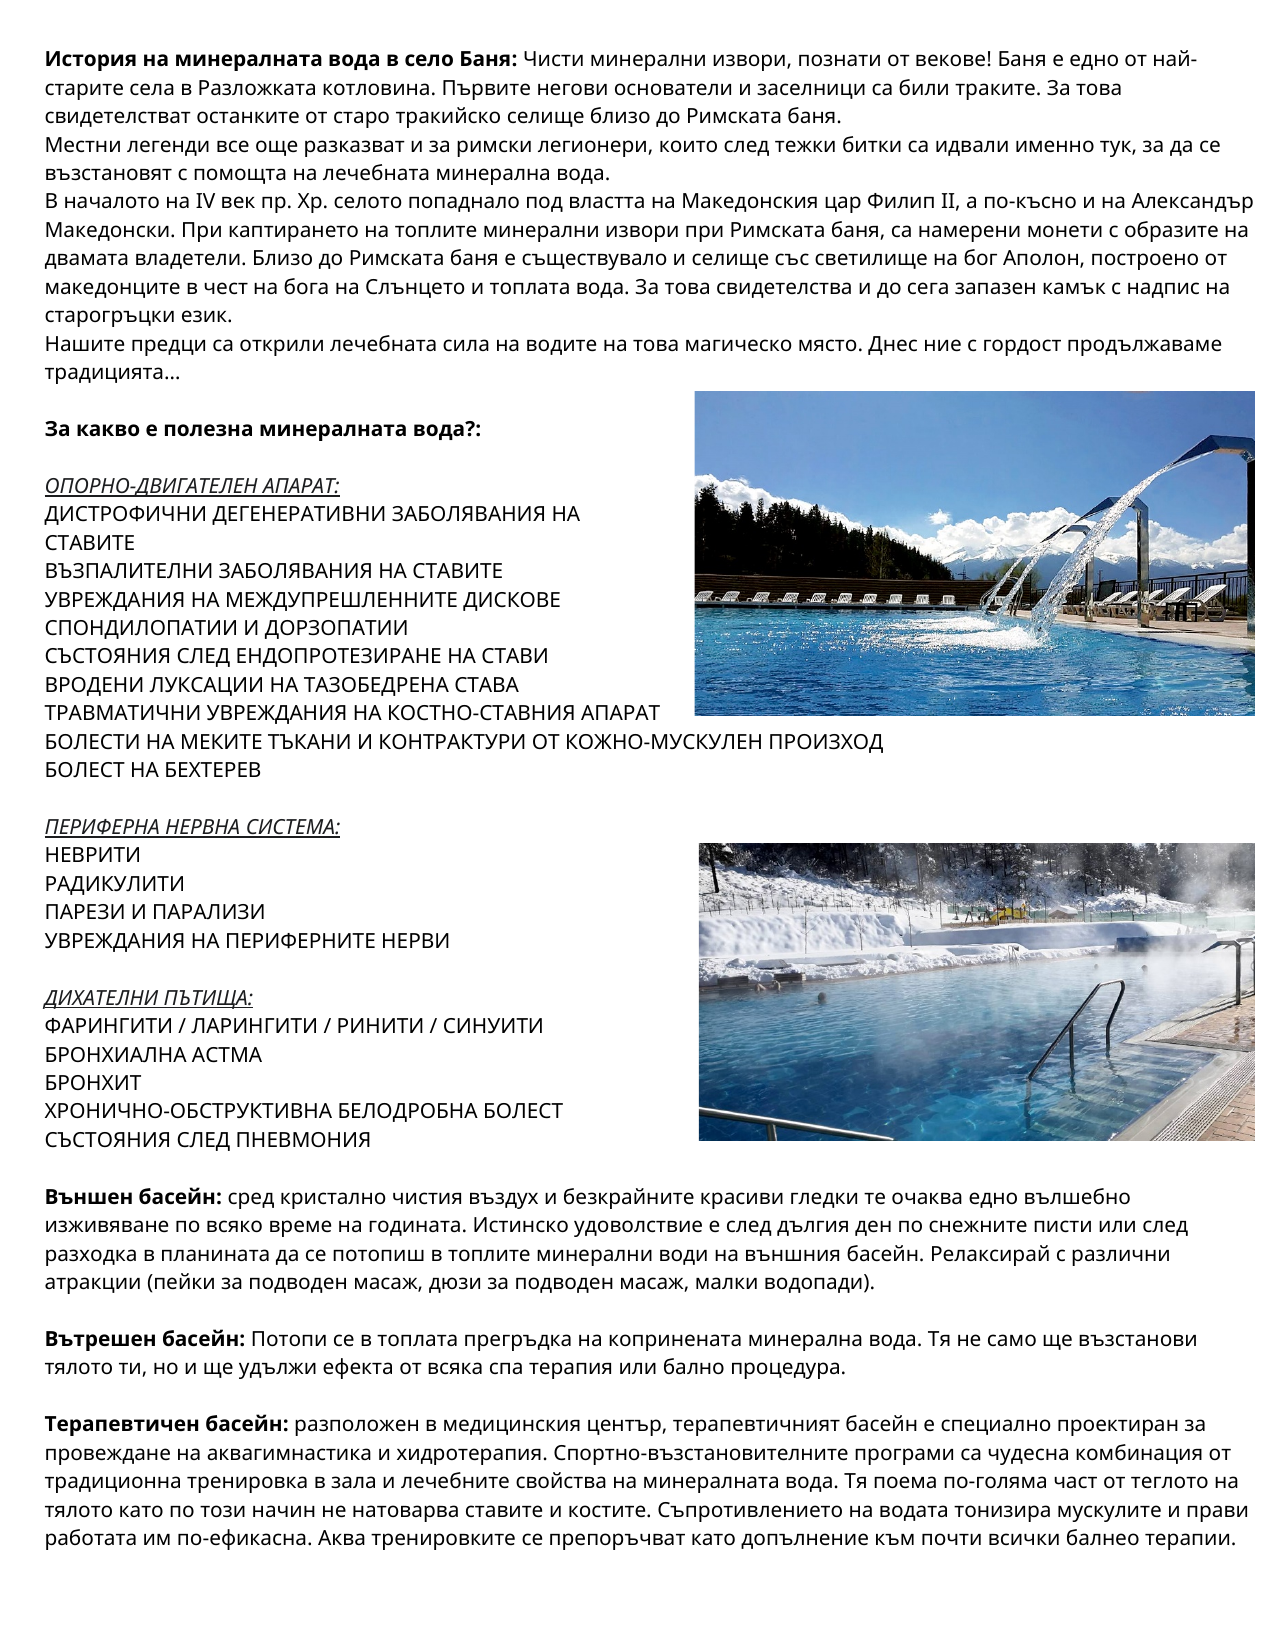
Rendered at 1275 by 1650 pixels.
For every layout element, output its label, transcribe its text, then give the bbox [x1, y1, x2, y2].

text НЕВРИТИ [44, 841, 1255, 869]
text СЪСТОЯНИЯ СЛЕД ЕНДОПРОТЕЗИРАНЕ НА СТАВИ [44, 642, 694, 670]
text Външен басейн: сред кристално чистия въздух и безкрайните красиви гледки те очаква едно вълшебно изживяване по всяко време на годината. Истинско удоволствие е след дългия ден по снежните писти или след разходка в планината да се потопиш в топлите минерални води на външния басейн. Релаксирай с различни атракции (пейки за подводен масаж, дюзи за подводен масаж, малки водопади). [876, 1182, 1255, 1296]
picture [694, 391, 1255, 716]
picture [698, 843, 1255, 1141]
text БОЛЕСТ НА БЕХТЕРЕВ [44, 755, 1255, 784]
text Вътрешен басейн: Потопи се в топлата прегръдка на копринената минерална вода. Тя не само ще възстанови тялото ти, но и ще удължи ефекта от всяка спа терапия или бално процедура. [44, 1324, 1255, 1381]
text История на минералната вода в село Баня: Чисти минерални извори, познати от векове! Баня е едно от най-старите села в Разложката котловина. Първите негови основатели и заселници са били траките. За това свидетелстват останките от старо тракийско селище близо до Римската баня. Местни легенди все още разказват и за римски легионери, които след тежки битки са идвали именно тук, за да се възстановят с помощта на лечебната минерална вода. В началото на IV век пр. Хр. селото попадналo под властта на Македонския цар Филип II, а по-късно и на Александър Македонски. При каптирането на топлите минерални извори при Римската баня, са намерени монети с образите на двамата владетели. Близо до Римската баня е съществувало и селище със светилище на бог Аполон, построено от македонците в чест на бога на Слънцето и топлата вода. За това свидетелства и до сега запазен камък с надпис на старогръцки език. Нашите предци са открили лечебната сила на водите на това магическо място. Днес ние с гордост продължаваме традицията… [44, 44, 1255, 386]
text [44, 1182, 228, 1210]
text ВРОДЕНИ ЛУКСАЦИИ НА ТАЗОБЕДРЕНА СТАВА [44, 670, 694, 698]
subtitle ОПОРНО-ДВИГАТЕЛЕН АПАРАТ: [44, 471, 694, 499]
text СЪСТОЯНИЯ СЛЕД ПНЕВМОНИЯ [44, 1125, 1255, 1153]
text ФАРИНГИТИ / ЛАРИНГИТИ / РИНИТИ / СИНУИТИ [44, 1011, 698, 1040]
text БРОНХИТ [44, 1068, 698, 1097]
text ТРАВМАТИЧНИ УВРЕЖДАНИЯ НА КОСТНО-СТАВНИЯ АПАРАТ [44, 698, 1255, 727]
subtitle ДИХАТЕЛНИ ПЪТИЩА: [44, 983, 698, 1011]
text ДИСТРОФИЧНИ ДЕГЕНЕРАТИВНИ ЗАБОЛЯВАНИЯ НА СТАВИТЕ [44, 499, 694, 556]
text ВЪЗПАЛИТЕЛНИ ЗАБОЛЯВАНИЯ НА СТАВИТЕ [44, 556, 694, 585]
text За какво е полезна минералната вода?: [44, 414, 694, 442]
text ПАРЕЗИ И ПАРАЛИЗИ [44, 897, 698, 926]
text ХРОНИЧНО-ОБСТРУКТИВНА БЕЛОДРОБНА БОЛЕСТ [44, 1097, 698, 1125]
text БРОНХИАЛНА АСТМА [44, 1040, 698, 1068]
text РАДИКУЛИТИ [44, 869, 698, 897]
text СПОНДИЛОПАТИИ И ДОРЗОПАТИИ [44, 613, 694, 642]
subtitle ПЕРИФЕРНА НЕРВНА СИСТЕМА: [44, 812, 1255, 841]
text УВРЕЖДАНИЯ НА МЕЖДУПРЕШЛЕННИТЕ ДИСКОВЕ [44, 585, 694, 613]
text БОЛЕСТИ НА МЕКИТЕ ТЪКАНИ И КОНТРАКТУРИ ОТ КОЖНО-МУСКУЛЕН ПРОИЗХОД [44, 727, 1255, 755]
text Терапевтичен басейн: разположен в медицинския център, терапевтичният басейн е специално проектиран за провеждане на аквагимнастика и хидротерапия. Спортно-възстановителните програми са чудесна комбинация от традиционна тренировка в зала и лечебните свойства на минералната вода. Тя поема по-голяма част от теглото на тялото като по този начин не натоварва ставите и костите. Съпротивлението на водата тонизира мускулите и прави работата им по-ефикасна. Аква тренировките се препоръчват като допълнение към почти всички балнео терапии. [44, 1409, 1255, 1552]
text УВРЕЖДАНИЯ НА ПЕРИФЕРНИТЕ НЕРВИ [44, 926, 698, 954]
